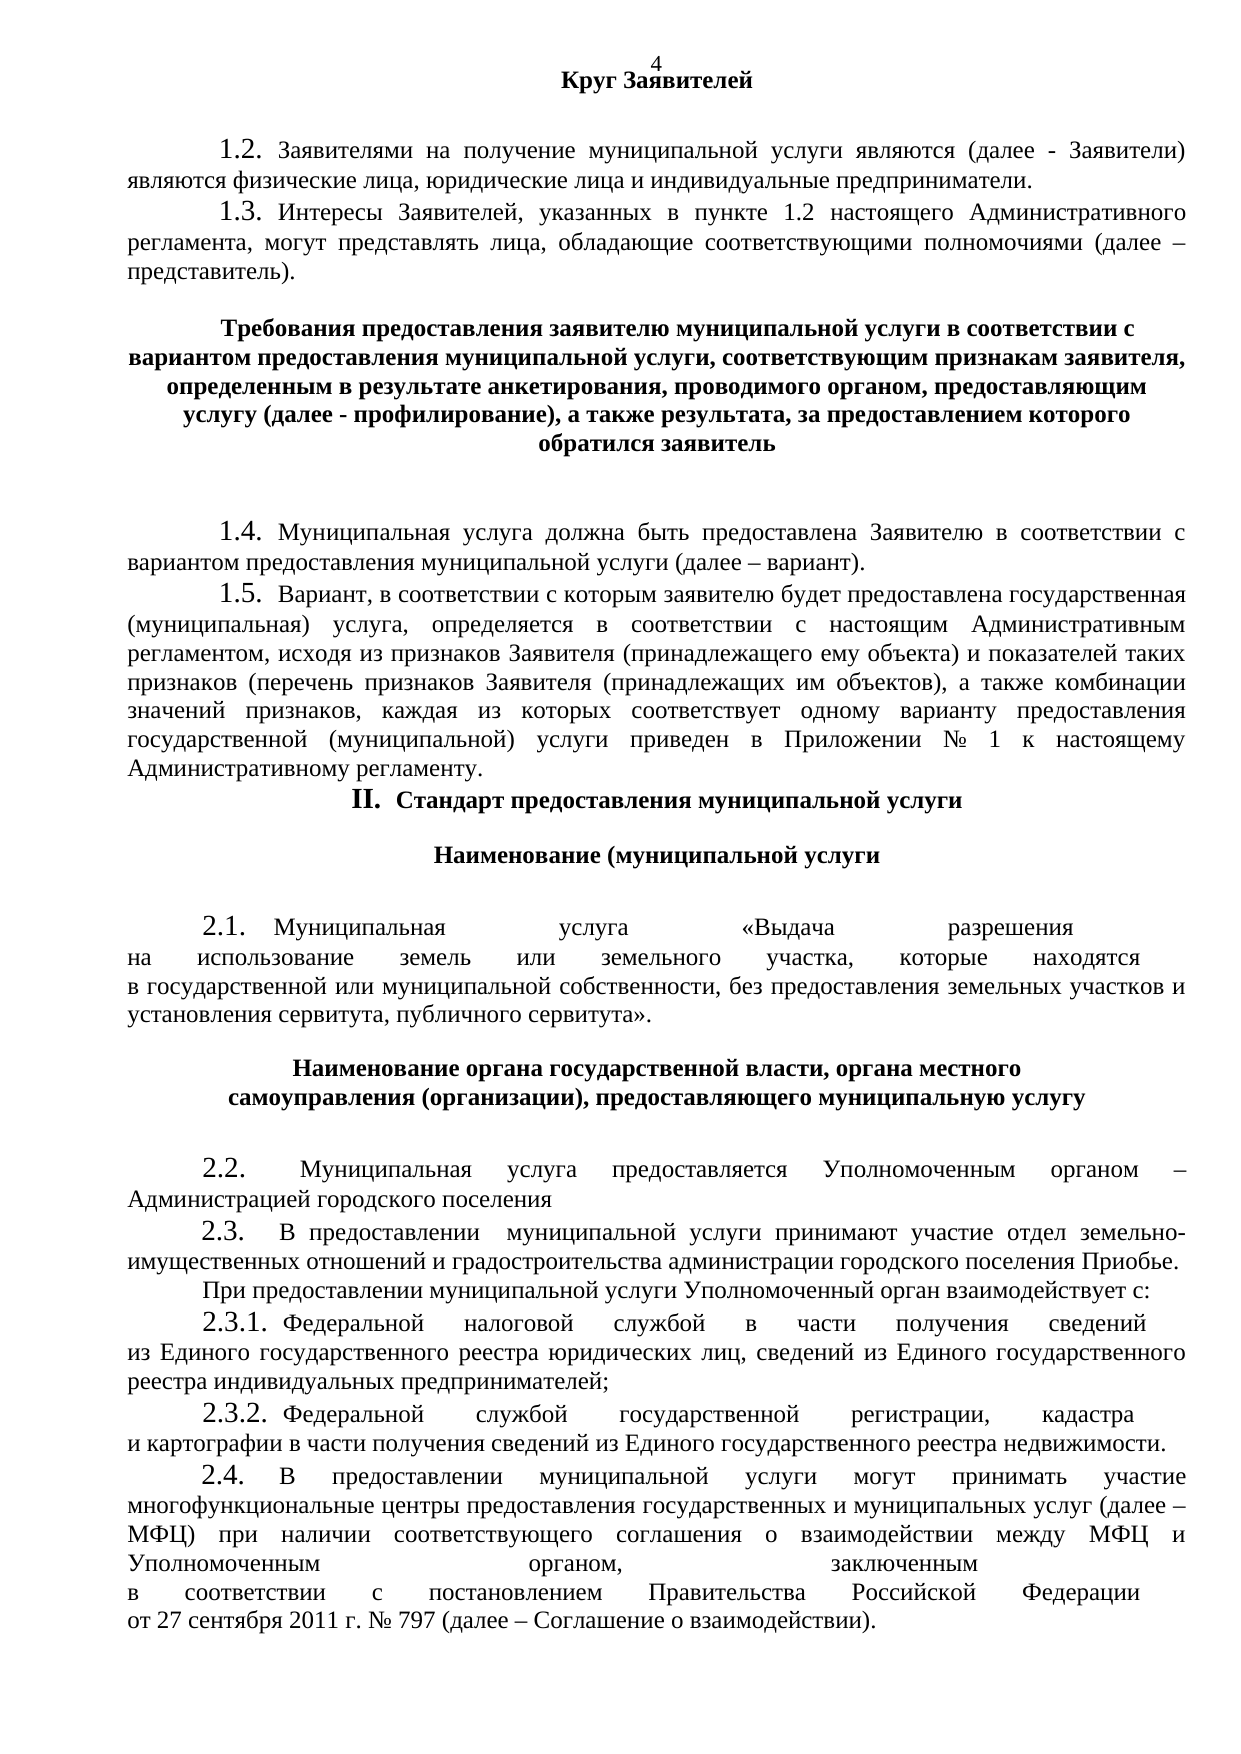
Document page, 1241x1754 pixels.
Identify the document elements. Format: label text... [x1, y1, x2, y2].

text Требования предоставления заявителю муниципальной услуги в соответствии с вариантом предоставления муниципальной услуги, соответствующим признакам заявителя, определенным в результате анкетирования, проводимого органом, предоставляющим услугу (далее - профилирование), а также результата, за предоставлением которого обратился заявитель [127, 313, 1187, 457]
list Вариант, в соответствии с которым заявителю будет предоставлена государственная (муниципальная) услуга, определяется в соответствии с настоящим Административным регламентом, исходя из признаков Заявителя (принадлежащего ему объекта) и показателей таких признаков (перечень признаков Заявителя (принадлежащих им объектов), а также комбинации значений признаков, каждая из которых соответствует одному варианту предоставления государственной (муниципальной) услуги приведен в Приложении № 1 к настоящему Административному регламенту. [127, 576, 1187, 782]
list В предоставлении муниципальной услуги могут принимать участие многофункциональные центры предоставления государственных и муниципальных услуг (далее – МФЦ) при наличии соответствующего соглашения о взаимодействии между МФЦ и Уполномоченным органом, заключенным в соответствии с постановлением Правительства Российской Федерации от 27 сентября 2011 г. № 797 (далее – Соглашение о взаимодействии). [127, 1457, 1187, 1634]
list Муниципальная услуга предоставляется Уполномоченным органом – Администрацией городского поселения [127, 1150, 1187, 1213]
text Наименование органа государственной власти, органа местного самоуправления (организации), предоставляющего муниципальную услугу [127, 1053, 1187, 1111]
list Стандарт предоставления муниципальной услуги [127, 782, 1187, 815]
text Наименование (муниципальной услуги [127, 840, 1187, 869]
list Федеральной службой государственной регистрации, кадастра и картографии в части получения сведений из Единого государственного реестра недвижимости. [127, 1395, 1187, 1457]
list В предоставлении муниципальной услуги принимают участие отдел земельно-имущественных отношений и градостроительства администрации городского поселения Приобье. [127, 1213, 1187, 1275]
text Круг Заявителей [127, 65, 1187, 94]
list Интересы Заявителей, указанных в пункте 1.2 настоящего Административного регламента, могут представлять лица, обладающие соответствующими полномочиями (далее – представитель). [127, 193, 1187, 284]
list Муниципальная услуга должна быть предоставлена Заявителю в соответствии с вариантом предоставления муниципальной услуги (далее – вариант). [127, 513, 1187, 576]
list Федеральной налоговой службой в части получения сведений из Единого государственного реестра юридических лиц, сведений из Единого государственного реестра индивидуальных предпринимателей; [127, 1304, 1187, 1395]
list Заявителями на получение муниципальной услуги являются (далее - Заявители) являются физические лица, юридические лица и индивидуальные предприниматели. [127, 131, 1187, 193]
text При предоставлении муниципальной услуги Уполномоченный орган взаимодействует с: [127, 1275, 1187, 1304]
list Муниципальная услуга «Выдача разрешения на использование земель или земельного участка, которые находятся в государственной или муниципальной собственности, без предоставления земельных участков и установления сервитута, публичного сервитута». [127, 908, 1187, 1028]
